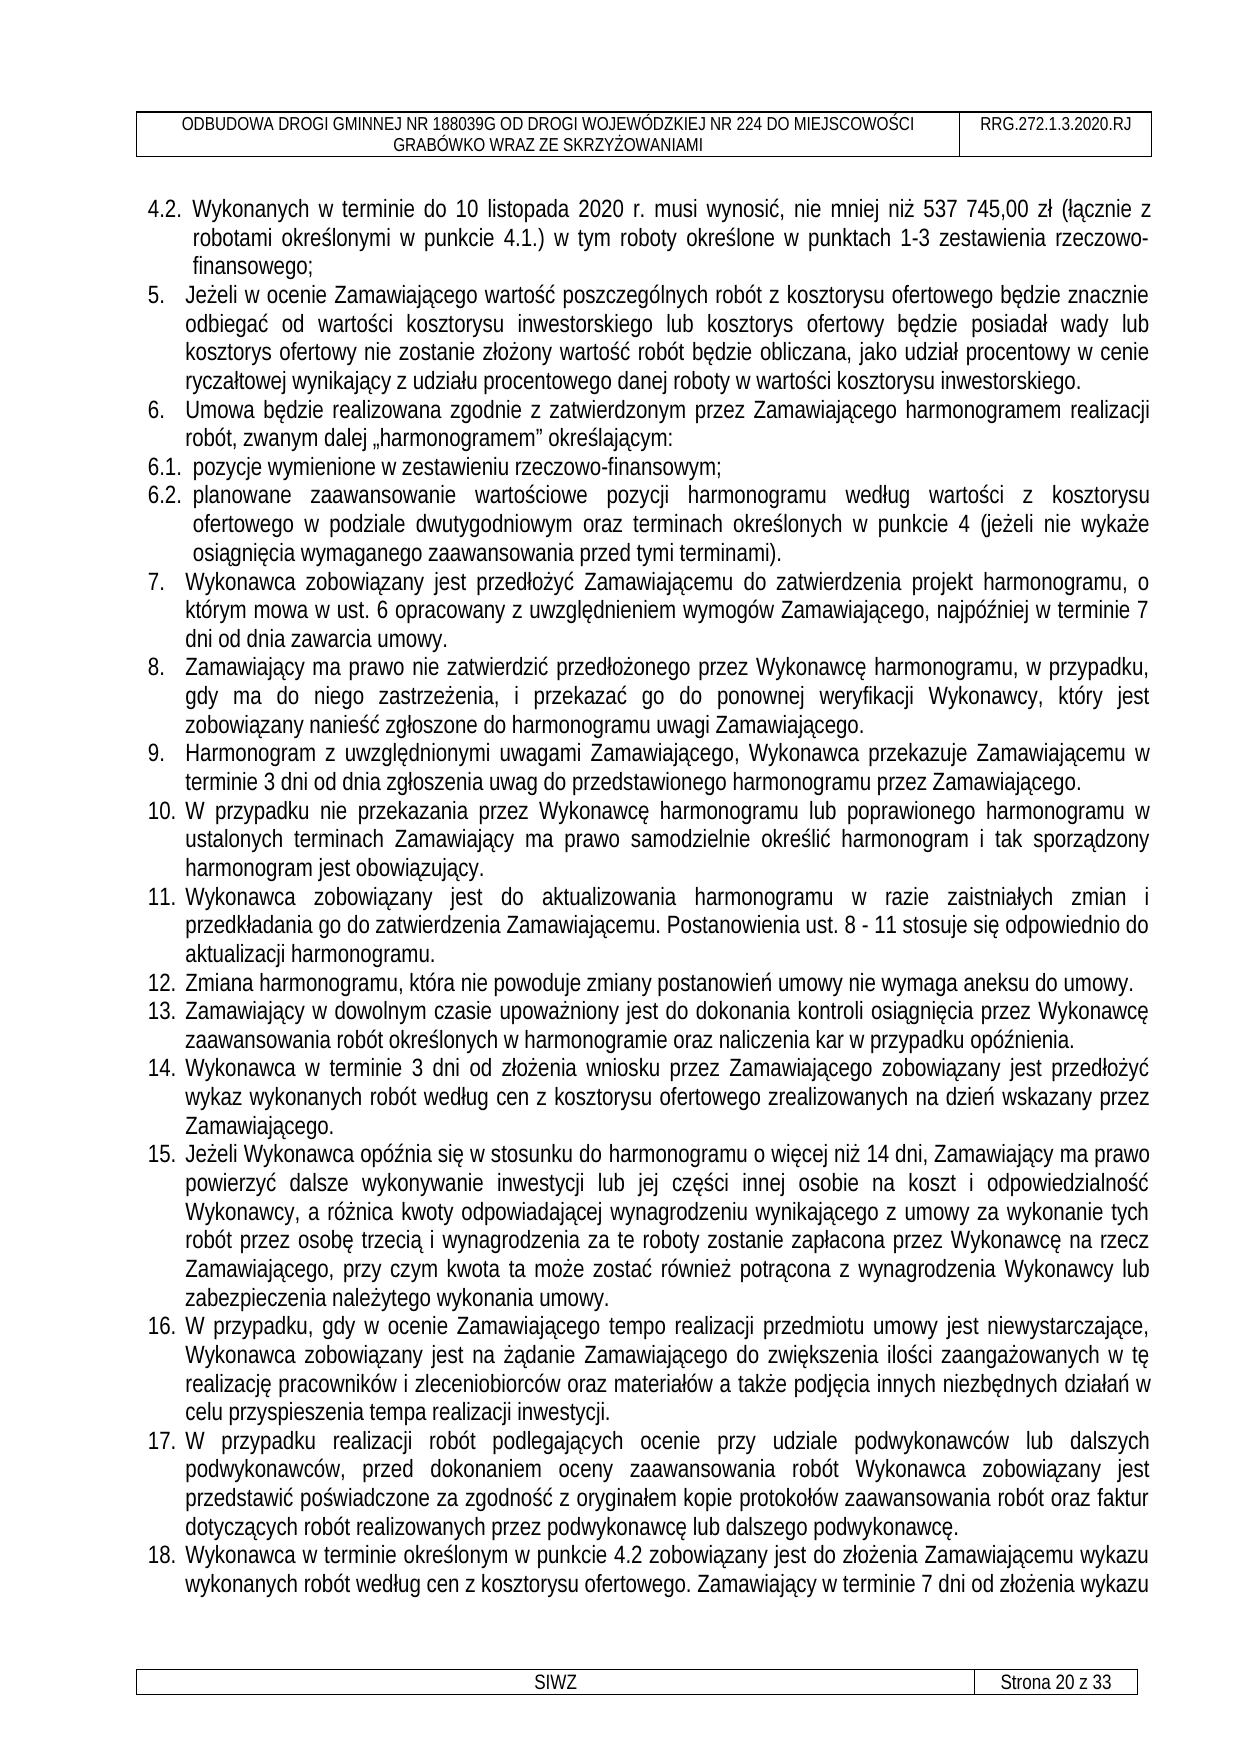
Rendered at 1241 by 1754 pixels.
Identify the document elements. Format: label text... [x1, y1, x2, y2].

list W przypadku nie przekazania przez Wykonawcę harmonogramu lub poprawionego harmonogramu w ustalonych terminach Zamawiający ma prawo samodzielnie określić harmonogram i tak sporządzony harmonogram jest obowiązujący. [148, 796, 1152, 882]
list Wykonawca w terminie 3 dni od złożenia wniosku przez Zamawiającego zobowiązany jest przedłożyć wykaz wykonanych robót według cen z kosztorysu ofertowego zrealizowanych na dzień wskazany przez Zamawiającego. [148, 1053, 1152, 1139]
list planowane zaawansowanie wartościowe pozycji harmonogramu według wartości z kosztorysu ofertowego w podziale dwutygodniowym oraz terminach określonych w punkcie 4 (jeżeli nie wykaże osiągnięcia wymaganego zaawansowania przed tymi terminami). [148, 481, 1152, 566]
list Zamawiający w dowolnym czasie upoważniony jest do dokonania kontroli osiągnięcia przez Wykonawcę zaawansowania robót określonych w harmonogramie oraz naliczenia kar w przypadku opóźnienia. [148, 996, 1152, 1053]
list Zamawiający ma prawo nie zatwierdzić przedłożonego przez Wykonawcę harmonogramu, w przypadku, gdy ma do niego zastrzeżenia, i przekazać go do ponownej weryfikacji Wykonawcy, który jest zobowiązany nanieść zgłoszone do harmonogramu uwagi Zamawiającego. [148, 652, 1152, 738]
list Wykonanych w terminie do 10 listopada 2020 r. musi wynosić, nie mniej niż 537 745,00 zł (łącznie z robotami określonymi w punkcie 4.1.) w tym roboty określone w punktach 1-3 zestawienia rzeczowo-finansowego; [148, 194, 1152, 280]
list Umowa będzie realizowana zgodnie z zatwierdzonym przez Zamawiającego harmonogramem realizacji robót, zwanym dalej „harmonogramem” określającym: [148, 394, 1152, 452]
list Zmiana harmonogramu, która nie powoduje zmiany postanowień umowy nie wymaga aneksu do umowy. [148, 967, 1152, 996]
list pozycje wymienione w zestawieniu rzeczowo-finansowym; [148, 452, 1152, 481]
list W przypadku realizacji robót podlegających ocenie przy udziale podwykonawców lub dalszych podwykonawców, przed dokonaniem oceny zaawansowania robót Wykonawca zobowiązany jest przedstawić poświadczone za zgodność z oryginałem kopie protokołów zaawansowania robót oraz faktur dotyczących robót realizowanych przez podwykonawcę lub dalszego podwykonawcę. [148, 1426, 1152, 1540]
list Jeżeli w ocenie Zamawiającego wartość poszczególnych robót z kosztorysu ofertowego będzie znacznie odbiegać od wartości kosztorysu inwestorskiego lub kosztorys ofertowy będzie posiadał wady lub kosztorys ofertowy nie zostanie złożony wartość robót będzie obliczana, jako udział procentowy w cenie ryczałtowej wynikający z udziału procentowego danej roboty w wartości kosztorysu inwestorskiego. [148, 280, 1152, 394]
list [148, 1540, 1152, 1598]
list Harmonogram z uwzględnionymi uwagami Zamawiającego, Wykonawca przekazuje Zamawiającemu w terminie 3 dni od dnia zgłoszenia uwag do przedstawionego harmonogramu przez Zamawiającego. [148, 738, 1152, 796]
list Jeżeli Wykonawca opóźnia się w stosunku do harmonogramu o więcej niż 14 dni, Zamawiający ma prawo powierzyć dalsze wykonywanie inwestycji lub jej części innej osobie na koszt i odpowiedzialność Wykonawcy, a różnica kwoty odpowiadającej wynagrodzeniu wynikającego z umowy za wykonanie tych robót przez osobę trzecią i wynagrodzenia za te roboty zostanie zapłacona przez Wykonawcę na rzecz Zamawiającego, przy czym kwota ta może zostać również potrącona z wynagrodzenia Wykonawcy lub zabezpieczenia należytego wykonania umowy. [148, 1139, 1152, 1311]
list Wykonawca zobowiązany jest do aktualizowania harmonogramu w razie zaistniałych zmian i przedkładania go do zatwierdzenia Zamawiającemu. Postanowienia ust. 8 - 11 stosuje się odpowiednio do aktualizacji harmonogramu. [148, 882, 1152, 967]
list Wykonawca zobowiązany jest przedłożyć Zamawiającemu do zatwierdzenia projekt harmonogramu, o którym mowa w ust. 6 opracowany z uwzględnieniem wymogów Zamawiającego, najpóźniej w terminie 7 dni od dnia zawarcia umowy. [148, 566, 1152, 652]
list W przypadku, gdy w ocenie Zamawiającego tempo realizacji przedmiotu umowy jest niewystarczające, Wykonawca zobowiązany jest na żądanie Zamawiającego do zwiększenia ilości zaangażowanych w tę realizację pracowników i zleceniobiorców oraz materiałów a także podjęcia innych niezbędnych działań w celu przyspieszenia tempa realizacji inwestycji. [148, 1311, 1152, 1426]
